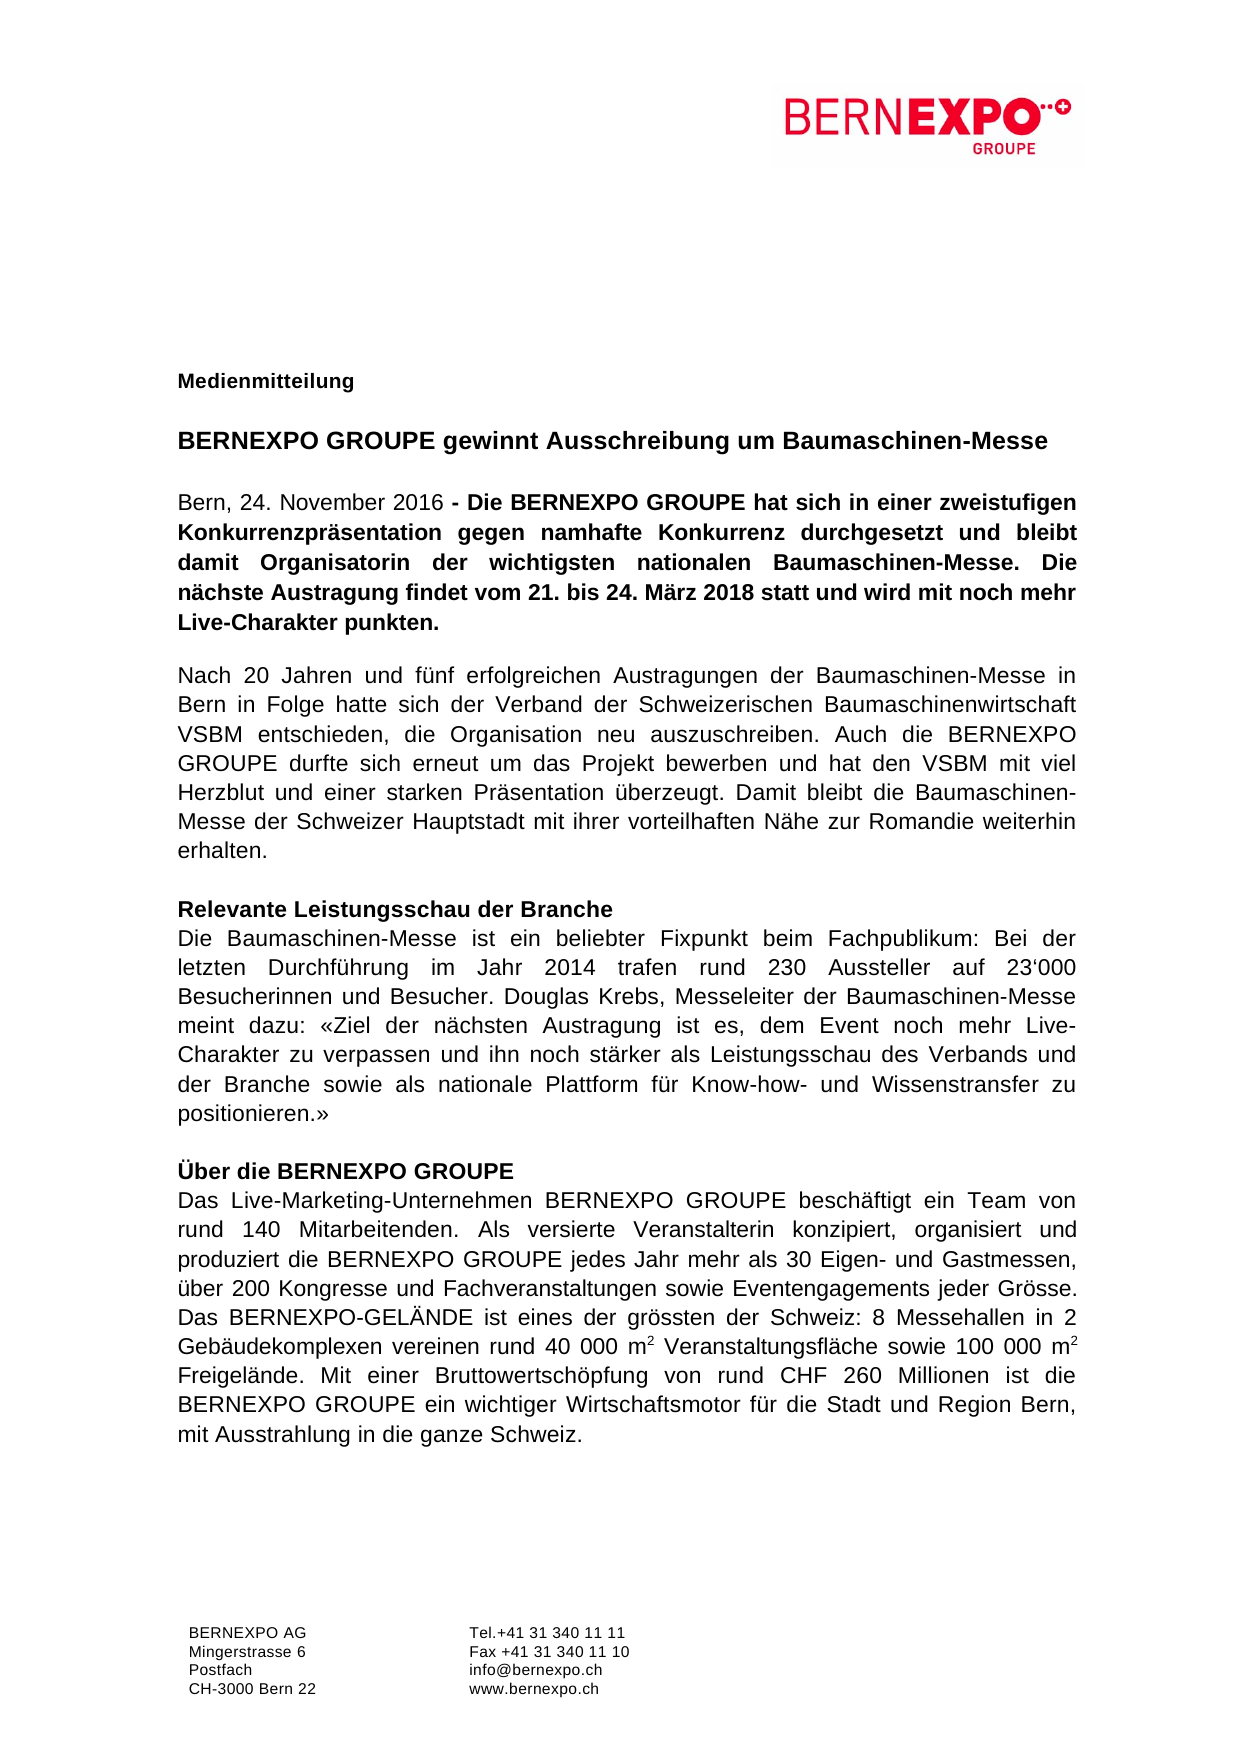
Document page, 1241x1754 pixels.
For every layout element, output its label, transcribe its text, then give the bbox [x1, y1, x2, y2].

picture [771, 83, 1085, 169]
text Das Live-Marketing-Unternehmen BERNEXPO GROUPE beschäftigt ein Team von rund 140 Mitarbeitenden. Als versierte Veranstalterin konzipiert, organisiert und produziert die BERNEXPO GROUPE jedes Jahr mehr als 30 Eigen- und Gastmessen, über 200 Kongresse und Fachveranstaltungen sowie Eventengagements jeder Grösse. Das BERNEXPO-GELÄNDE ist eines der grössten der Schweiz: 8 Messehallen in 2 Gebäudekomplexen vereinen rund 40 000 m2 Veranstaltungsfläche sowie 100 000 m2 Freigelände. Mit einer Bruttowertschöpfung von rund CHF 260 Millionen ist die BERNEXPO GROUPE ein wichtiger Wirtschaftsmotor für die Stadt und Region Bern, mit Ausstrahlung in die ganze Schweiz. [177, 1185, 1078, 1448]
text Bern, 24. November 2016 - Die BERNEXPO GROUPE hat sich in einer zweistufigen Konkurrenzpräsentation gegen namhafte Konkurrenz durchgesetzt und bleibt damit Organisatorin der wichtigsten nationalen Baumaschinen-Messe. Die nächste Austragung findet vom 21. bis 24. März 2018 statt und wird mit noch mehr Live-Charakter punkten. [177, 488, 1078, 636]
text Nach 20 Jahren und fünf erfolgreichen Austragungen der Baumaschinen-Messe in Bern in Folge hatte sich der Verband der Schweizerischen Baumaschinenwirtschaft VSBM entschieden, die Organisation neu auszuschreiben. Auch die BERNEXPO GROUPE durfte sich erneut um das Projekt bewerben und hat den VSBM mit viel Herzblut und einer starken Präsentation überzeugt. Damit bleibt die Baumaschinen-Messe der Schweizer Hauptstadt mit ihrer vorteilhaften Nähe zur Romandie weiterhin erhalten. [177, 660, 1078, 864]
text Medienmitteilung [177, 353, 1078, 397]
text Relevante Leistungsschau der Branche [177, 894, 1078, 923]
text Über die BERNEXPO GROUPE [177, 1156, 1078, 1185]
text Die Baumaschinen-Messe ist ein beliebter Fixpunkt beim Fachpublikum: Bei der letzten Durchführung im Jahr 2014 trafen rund 230 Aussteller auf 23‘000 Besucherinnen und Besucher. Douglas Krebs, Messeleiter der Baumaschinen-Messe meint dazu: «Ziel der nächsten Austragung ist es, dem Event noch mehr Live-Charakter zu verpassen und ihn noch stärker als Leistungsschau des Verbands und der Branche sowie als nationale Plattform für Know-how- und Wissenstransfer zu positionieren.» [177, 923, 1078, 1127]
text BERNEXPO GROUPE gewinnt Ausschreibung um Baumaschinen-Messe [177, 426, 1078, 455]
